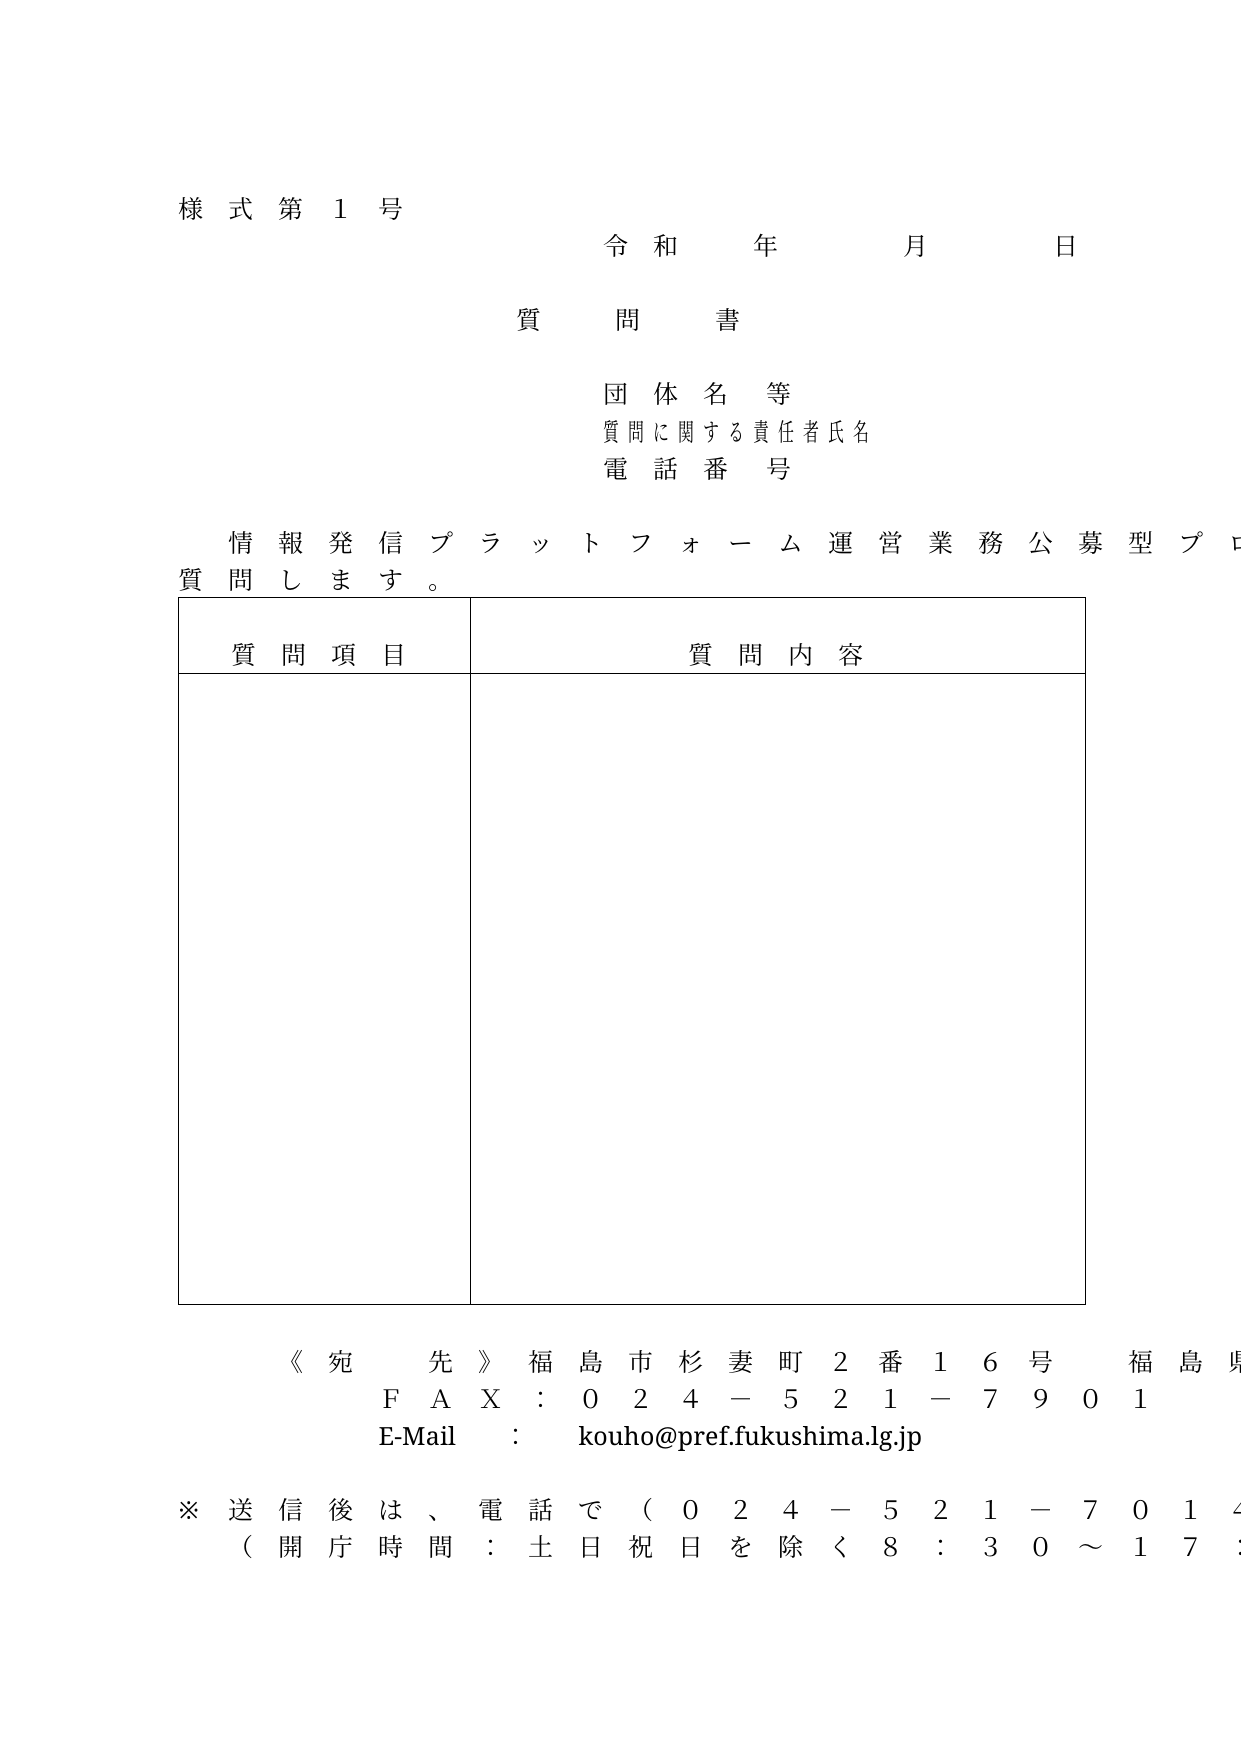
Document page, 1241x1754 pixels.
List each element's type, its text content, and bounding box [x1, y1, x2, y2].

list 送信後は、電話で（０２４－５２１－７０１４）着信確認をしてください。 [178, 1490, 1103, 1527]
text 質問に関する責任者氏名 [481, 412, 1103, 449]
table_cell [471, 674, 1085, 1304]
text ＦＡＸ：０２４－５２１－７９０１ [178, 1379, 1103, 1416]
text （開庁時間：土日祝日を除く８：３０～１７：１５） [178, 1527, 1103, 1564]
text E-Mail：kouho@pref.fukushima.lg.jp [178, 1416, 1103, 1453]
text 令和 年 月 日 [178, 226, 1103, 263]
text 質 問 書 [178, 301, 1103, 338]
text 団体名等 [481, 375, 1103, 412]
text 《宛 先》福島市杉妻町２番１６号 福島県広報課 [178, 1342, 1103, 1379]
text 電話番号 [481, 449, 1103, 486]
text 様式第１号 [178, 189, 1103, 226]
text 情報発信プラットフォーム運営業務公募型プロポーザルについて、次の項目を質問します。 [178, 523, 1103, 597]
table_header 質問内容 [471, 598, 1085, 672]
table_cell [179, 674, 470, 1304]
table_header 質問項目 [179, 598, 470, 672]
